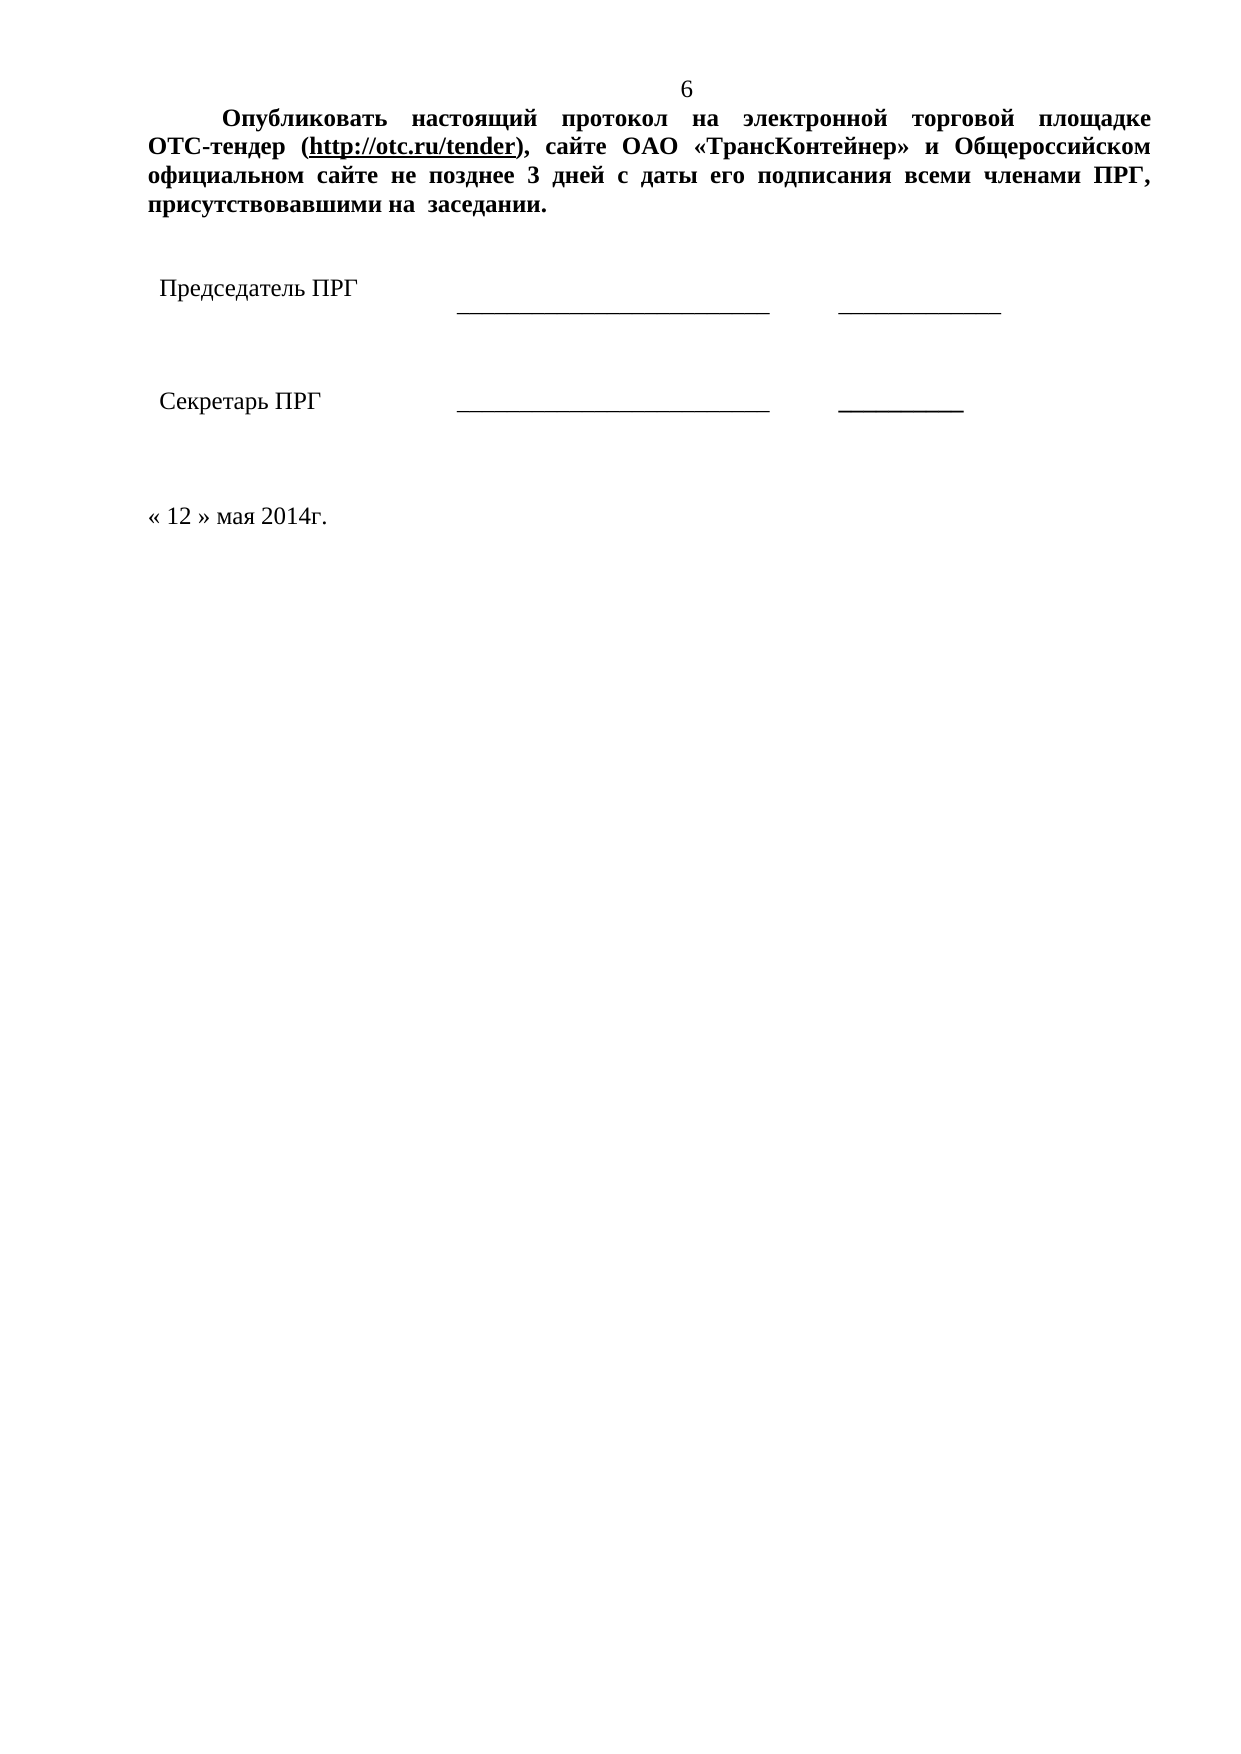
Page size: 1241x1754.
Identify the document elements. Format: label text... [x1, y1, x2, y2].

table_header Председатель ПРГ [148, 246, 399, 329]
table_header _____________ [827, 246, 1152, 329]
text Опубликовать настоящий протокол на электронной торговой площадке ОТС-тендер (http://otc.ru/tender), сайте ОАО «ТрансКонтейнер» и Общероссийском официальном сайте не позднее 3 дней с даты его подписания всеми членами ПРГ, присутствовавшими на заседании. [148, 103, 1152, 218]
table_cell __________ [827, 329, 1152, 415]
table_cell Секретарь ПРГ [148, 329, 399, 415]
text « 12 » мая 2014г. [148, 501, 1152, 530]
table_header _________________________ [399, 246, 827, 329]
table_cell _________________________ [399, 329, 827, 415]
